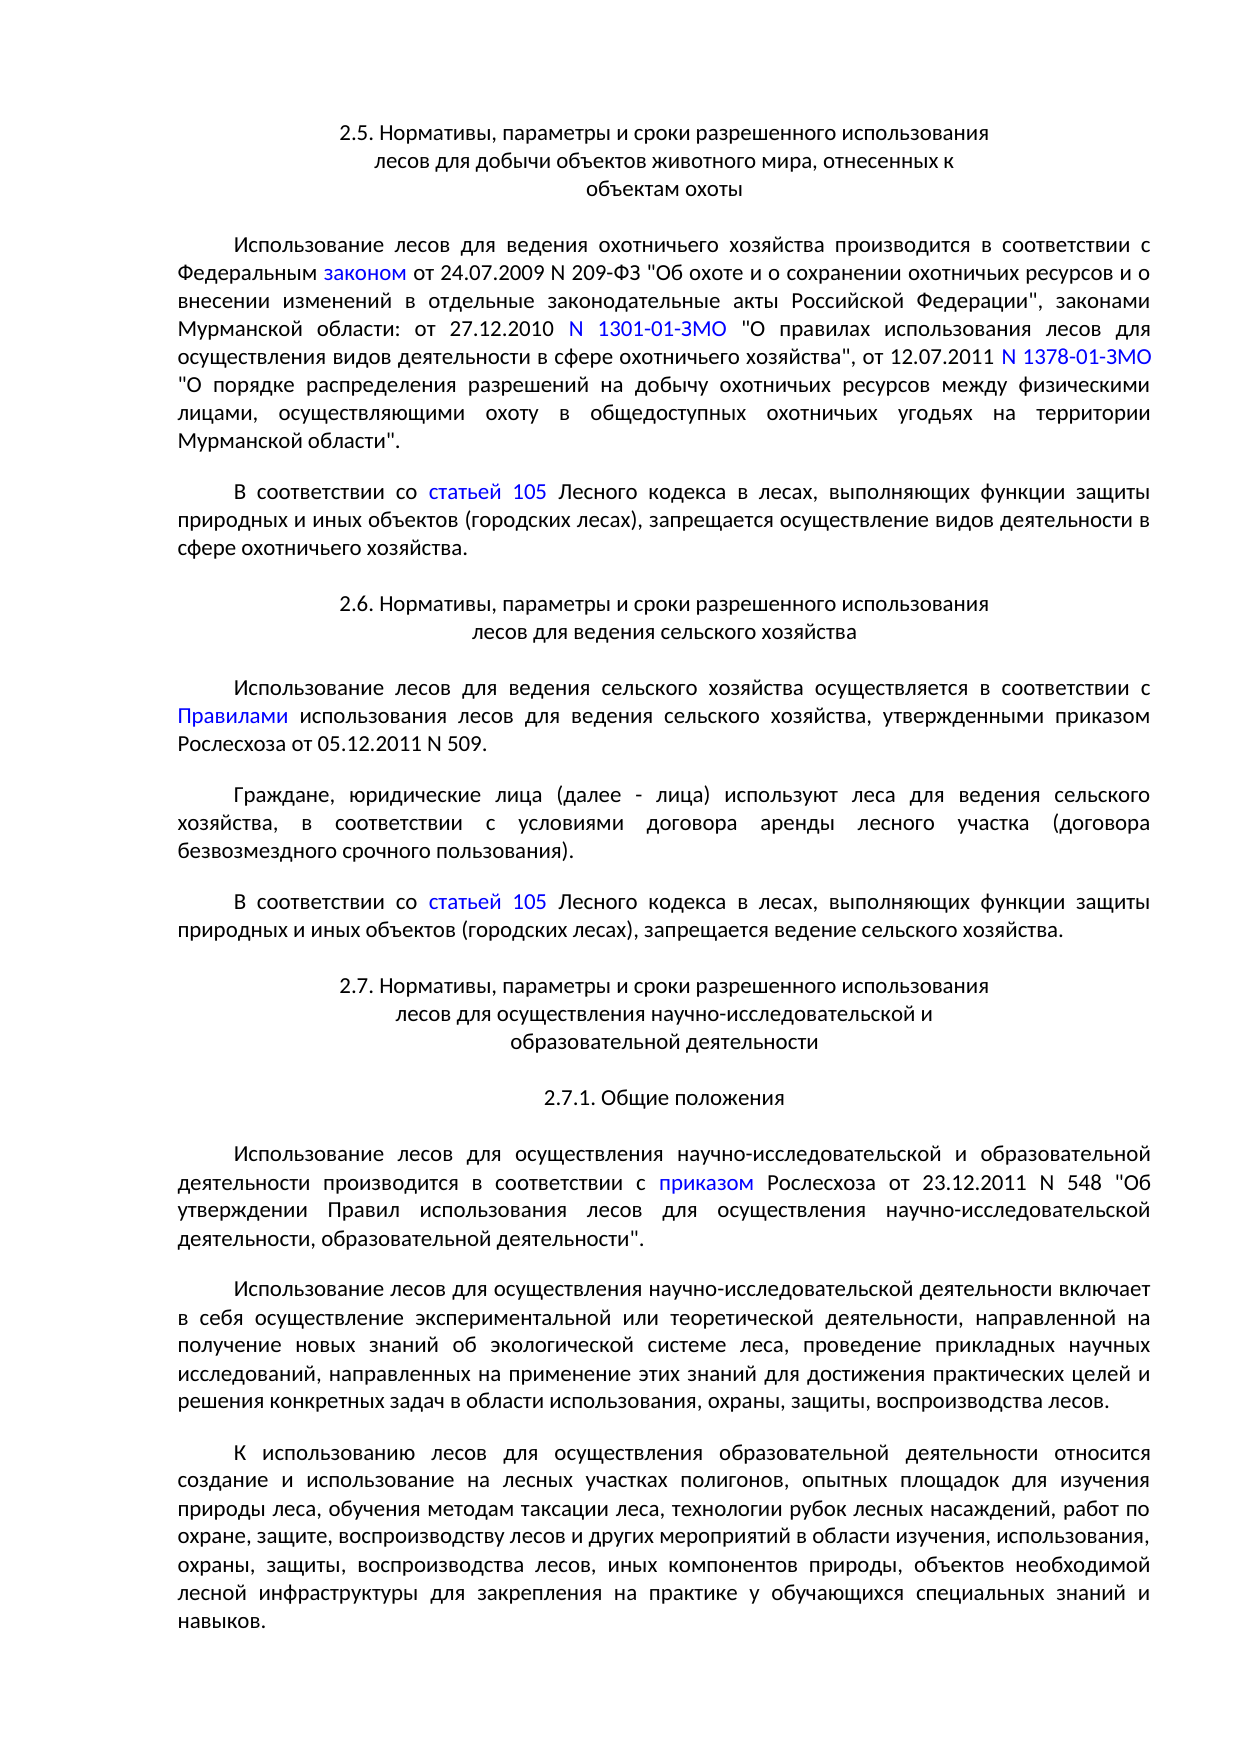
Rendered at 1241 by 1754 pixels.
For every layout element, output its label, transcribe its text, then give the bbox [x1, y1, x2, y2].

text 2.6. Нормативы, параметры и сроки разрешенного использования [177, 589, 1152, 617]
text 2.7. Нормативы, параметры и сроки разрешенного использования [177, 971, 1152, 999]
text лесов для ведения сельского хозяйства [177, 617, 1152, 645]
text Граждане, юридические лица (далее - лица) используют леса для ведения сельского хозяйства, в соответствии с условиями договора аренды лесного участка (договора безвозмездного срочного пользования). [177, 780, 1152, 864]
text В соответствии со статьей 105 Лесного кодекса в лесах, выполняющих функции защиты природных и иных объектов (городских лесах), запрещается ведение сельского хозяйства. [177, 887, 1152, 943]
text Использование лесов для ведения сельского хозяйства осуществляется в соответствии с Правилами использования лесов для ведения сельского хозяйства, утвержденными приказом Рослесхоза от 05.12.2011 N 509. [177, 673, 1152, 757]
text К использованию лесов для осуществления образовательной деятельности относится создание и использование на лесных участках полигонов, опытных площадок для изучения природы леса, обучения методам таксации леса, технологии рубок лесных насаждений, работ по охране, защите, воспроизводству лесов и других мероприятий в области изучения, использования, охраны, защиты, воспроизводства лесов, иных компонентов природы, объектов необходимой лесной инфраструктуры для закрепления на практике у обучающихся специальных знаний и навыков. [177, 1438, 1152, 1634]
text лесов для добычи объектов животного мира, отнесенных к [177, 146, 1152, 174]
text 2.5. Нормативы, параметры и сроки разрешенного использования [177, 118, 1152, 146]
text 2.7.1. Общие положения [177, 1083, 1152, 1112]
text объектам охоты [177, 174, 1152, 202]
text В соответствии со статьей 105 Лесного кодекса в лесах, выполняющих функции защиты природных и иных объектов (городских лесах), запрещается осуществление видов деятельности в сфере охотничьего хозяйства. [177, 477, 1152, 561]
text образовательной деятельности [177, 1027, 1152, 1056]
text Использование лесов для ведения охотничьего хозяйства производится в соответствии с Федеральным законом от 24.07.2009 N 209-ФЗ "Об охоте и о сохранении охотничьих ресурсов и о внесении изменений в отдельные законодательные акты Российской Федерации", законами Мурманской области: от 27.12.2010 N 1301-01-ЗМО "О правилах использования лесов для осуществления видов деятельности в сфере охотничьего хозяйства", от 12.07.2011 N 1378-01-ЗМО "О порядке распределения разрешений на добычу охотничьих ресурсов между физическими лицами, осуществляющими охоту в общедоступных охотничьих угодьях на территории Мурманской области". [177, 230, 1152, 454]
text Использование лесов для осуществления научно-исследовательской деятельности включает в себя осуществление экспериментальной или теоретической деятельности, направленной на получение новых знаний об экологической системе леса, проведение прикладных научных исследований, направленных на применение этих знаний для достижения практических целей и решения конкретных задач в области использования, охраны, защиты, воспроизводства лесов. [177, 1274, 1152, 1415]
text лесов для осуществления научно-исследовательской и [177, 999, 1152, 1027]
text Использование лесов для осуществления научно-исследовательской и образовательной деятельности производится в соответствии с приказом Рослесхоза от 23.12.2011 N 548 "Об утверждении Правил использования лесов для осуществления научно-исследовательской деятельности, образовательной деятельности". [177, 1139, 1152, 1252]
